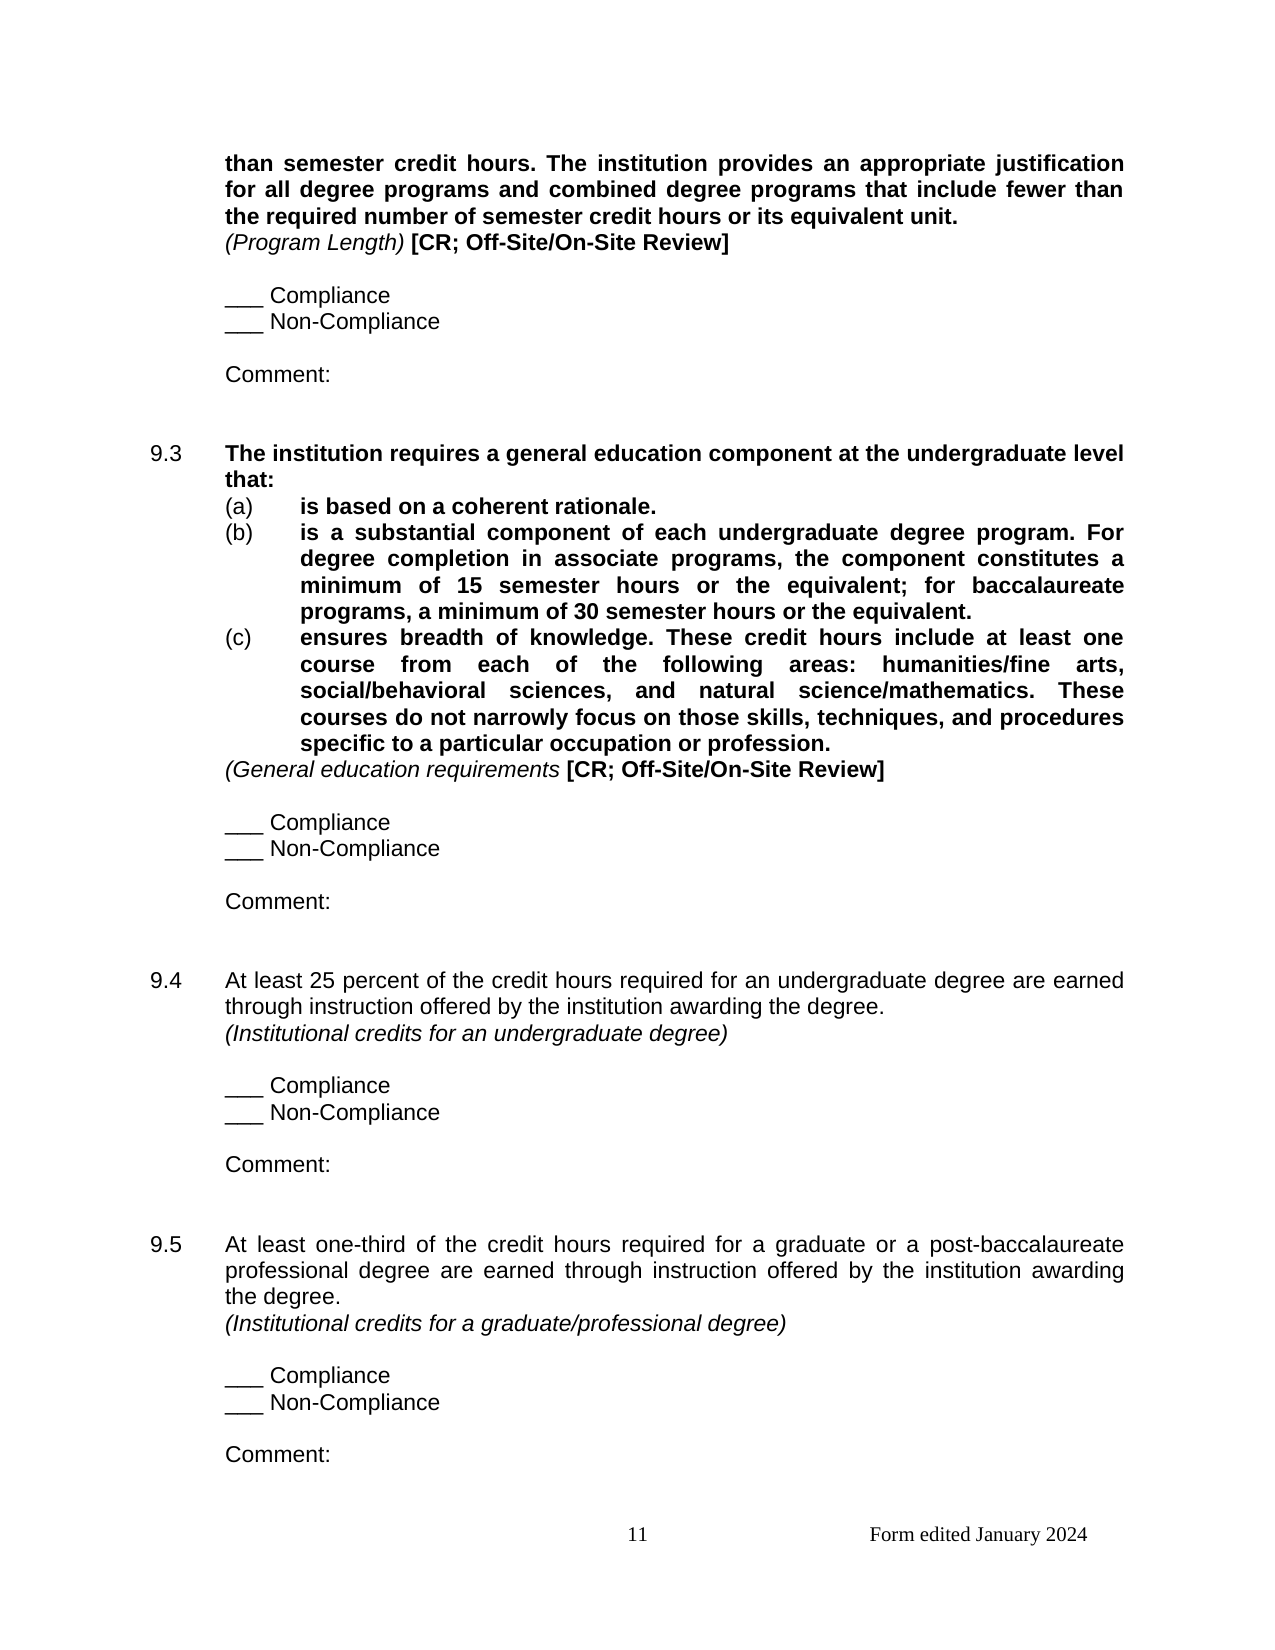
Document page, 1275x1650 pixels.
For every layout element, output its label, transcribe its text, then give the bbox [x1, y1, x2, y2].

text Comment: [225, 888, 1125, 914]
text ___ Compliance [225, 809, 1125, 835]
text (Institutional credits for a graduate/professional degree) [225, 1309, 1125, 1336]
text (a) is based on a coherent rationale. [225, 493, 1125, 519]
text ___ Non-Compliance [225, 1099, 1125, 1125]
text ___ Compliance [225, 282, 1125, 308]
text 9.5 At least one-third of the credit hours required for a graduate or a post-baccalaureate professional degree are earned through instruction offered by the institution awarding the degree. [150, 1231, 1125, 1309]
text Comment: [225, 361, 1125, 387]
text (b) is a substantial component of each undergraduate degree program. For degree completion in associate programs, the component constitutes a minimum of 15 semester hours or the equivalent; for baccalaureate programs, a minimum of 30 semester hours or the equivalent. [225, 519, 1125, 624]
text Comment: [225, 1441, 1125, 1468]
text ___ Non-Compliance [225, 1389, 1125, 1415]
text (Institutional credits for an undergraduate degree) [225, 1020, 1125, 1046]
text (Program Length) [CR; Off-Site/On-Site Review] [225, 229, 1125, 255]
text Comment: [225, 1151, 1125, 1178]
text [150, 150, 1125, 229]
text ___ Non-Compliance [225, 835, 1125, 862]
text (c) ensures breadth of knowledge. These credit hours include at least one course from each of the following areas: humanities/fine arts, social/behavioral sciences, and natural science/mathematics. These courses do not narrowly focus on those skills, techniques, and procedures specific to a particular occupation or profession. [225, 624, 1125, 756]
text ___ Compliance [225, 1362, 1125, 1389]
text ___ Non-Compliance [225, 308, 1125, 334]
text 9.4 At least 25 percent of the credit hours required for an undergraduate degree are earned through instruction offered by the institution awarding the degree. [150, 967, 1125, 1020]
text ___ Compliance [225, 1072, 1125, 1099]
text (General education requirements [CR; Off-Site/On-Site Review] [225, 756, 1125, 782]
text 9.3 The institution requires a general education component at the undergraduate level that: [150, 440, 1125, 493]
